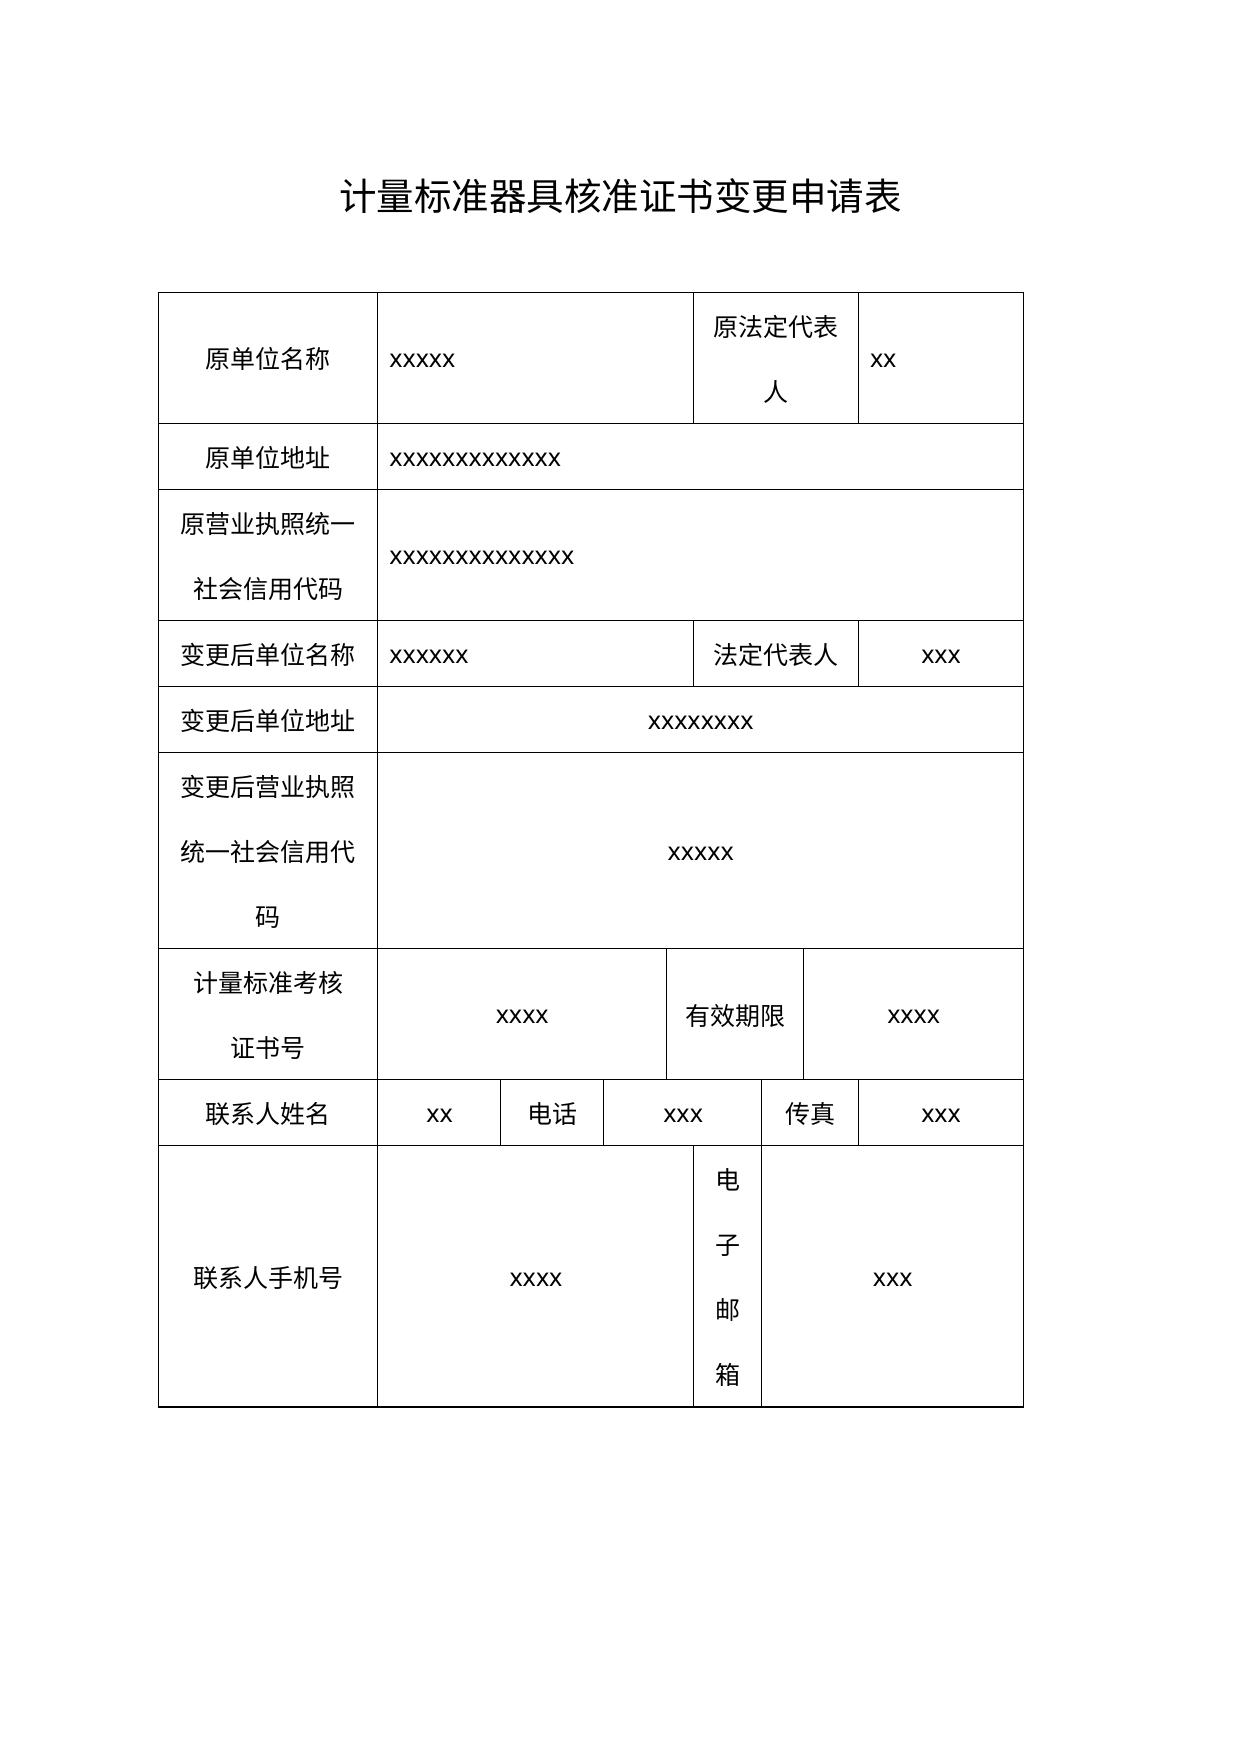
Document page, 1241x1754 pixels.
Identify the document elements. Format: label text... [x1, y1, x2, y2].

table_cell xxx [604, 1080, 761, 1145]
table_cell 传真 [762, 1080, 858, 1145]
table_cell xxxxxxxxxxxxxx [378, 490, 1023, 620]
table_header xxxxx [378, 293, 693, 423]
table_cell 电子邮箱 [694, 1146, 761, 1406]
text 计量标准器具核准证书变更申请表 [187, 162, 1053, 227]
table_cell xxxxxxxxxxxxx [378, 424, 1023, 489]
table_cell xxxx [378, 949, 666, 1079]
table_cell 原单位地址 [159, 424, 377, 489]
table_cell 变更后营业执照统一社会信用代码 [159, 753, 377, 948]
table_header 原单位名称 [159, 293, 377, 423]
table_cell xxx [762, 1146, 1023, 1406]
table_cell 原营业执照统一 社会信用代码 [159, 490, 377, 620]
table_cell xxxxxx [378, 621, 693, 686]
table_cell xxxxxxxx [378, 687, 1023, 752]
table_cell 变更后单位地址 [159, 687, 377, 752]
table_cell 变更后单位名称 [159, 621, 377, 686]
table_cell xxxx [804, 949, 1023, 1079]
table_header 原法定代表人 [694, 293, 858, 423]
table_cell 联系人姓名 [159, 1080, 377, 1145]
table_cell xxxxx [378, 753, 1023, 948]
table_cell xx [378, 1080, 500, 1145]
table_header xx [859, 293, 1023, 423]
table_cell xxx [859, 1080, 1023, 1145]
table_cell 有效期限 [667, 949, 803, 1079]
table_cell xxxx [378, 1146, 693, 1406]
table_cell 联系人手机号 [159, 1146, 377, 1406]
table_cell 电话 [501, 1080, 603, 1145]
table_cell 法定代表人 [694, 621, 858, 686]
table_cell xxx [859, 621, 1023, 686]
table_cell 计量标准考核 证书号 [159, 949, 377, 1079]
